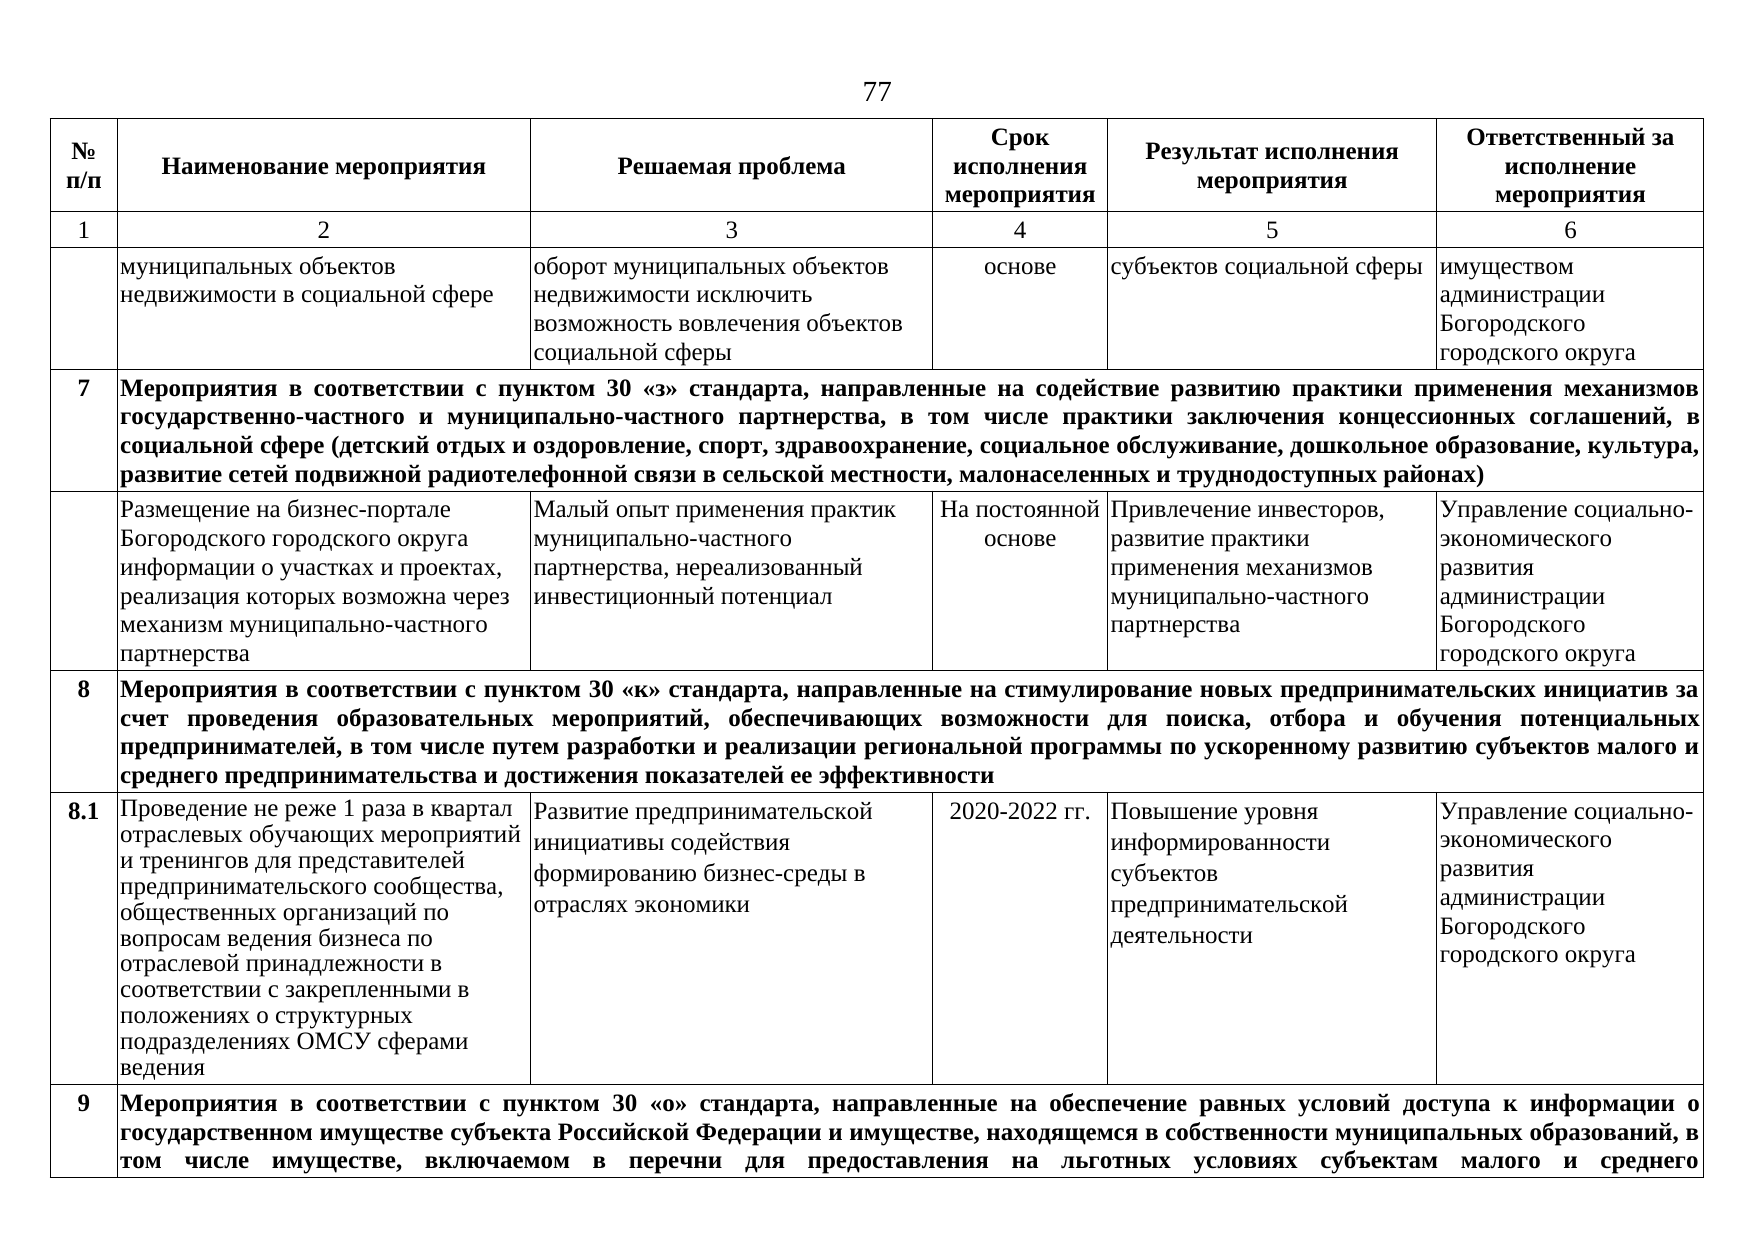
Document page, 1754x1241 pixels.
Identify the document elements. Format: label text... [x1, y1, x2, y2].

table_cell 9 [51, 1085, 117, 1177]
table_cell Развитие предпринимательской инициативы содействия формированию бизнес-среды в отраслях экономики [531, 793, 932, 1084]
table_cell Малый опыт применения практик муниципально-частного партнерства, нереализованный инвестиционный потенциал [531, 492, 932, 670]
table_cell 8.1 [51, 793, 117, 1084]
table_cell 5 [1108, 212, 1436, 247]
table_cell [531, 248, 932, 369]
table_header Решаемая проблема [531, 119, 932, 211]
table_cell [1108, 248, 1436, 369]
table_cell 1 [51, 212, 117, 247]
table_cell 8 [51, 671, 117, 792]
table_cell 4 [933, 212, 1107, 247]
table_cell Привлечение инвесторов, развитие практики применения механизмов муниципально-частного партнерства [1108, 492, 1436, 670]
table_cell На постоянной основе [933, 492, 1107, 670]
table_header Срок исполнения мероприятия [933, 119, 1107, 211]
table_header Ответственный за исполнение мероприятия [1437, 119, 1703, 211]
table_header Наименование мероприятия [118, 119, 530, 211]
table_cell Мероприятия в соответствии с пунктом 30 «к» стандарта, направленные на стимулирование новых предпринимательских инициатив за счет проведения образовательных мероприятий, обеспечивающих возможности для поиска, отбора и обучения потенциальных предпринимателей, в том числе путем разработки и реализации региональной программы по ускоренному развитию субъектов малого и среднего предпринимательства и достижения показателей ее эффективности [118, 671, 1703, 792]
table_cell [51, 248, 117, 369]
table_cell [118, 248, 530, 369]
table_cell [51, 492, 117, 670]
table_cell Управление социально-экономического развития администрации Богородского городского округа [1437, 492, 1703, 670]
table_cell Повышение уровня информированности субъектов предпринимательской деятельности [1108, 793, 1436, 1084]
table_cell 6 [1437, 212, 1703, 247]
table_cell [1437, 248, 1703, 369]
table_cell 7 [51, 370, 117, 491]
table_cell 2 [118, 212, 530, 247]
table_cell 3 [531, 212, 932, 247]
table_cell 2020-2022 гг. [933, 793, 1107, 1084]
table_header Результат исполнения мероприятия [1108, 119, 1436, 211]
table_cell На постоянной основе [933, 248, 1107, 369]
table_cell Мероприятия в соответствии с пунктом 30 «з» стандарта, направленные на содействие развитию практики применения механизмов государственно-частного и муниципально-частного партнерства, в том числе практики заключения концессионных соглашений, в социальной сфере (детский отдых и оздоровление, спорт, здравоохранение, социальное обслуживание, дошкольное образование, культура, развитие сетей подвижной радиотелефонной связи в сельской местности, малонаселенных и труднодоступных районах) [118, 370, 1703, 491]
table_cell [118, 1085, 1703, 1177]
table_cell Проведение не реже 1 раза в квартал отраслевых обучающих мероприятий и тренингов для представителей предпринимательского сообщества, общественных организаций по вопросам ведения бизнеса по отраслевой принадлежности в соответствии с закрепленными в положениях о структурных подразделениях ОМСУ сферами ведения [118, 793, 530, 1084]
table_cell Управление социально-экономического развития администрации Богородского городского округа [1437, 793, 1703, 1084]
table_cell Размещение на бизнес-портале Богородского городского округа информации о участках и проектах, реализация которых возможна через механизм муниципально-частного партнерства [118, 492, 530, 670]
table_header № п/п [51, 119, 117, 211]
